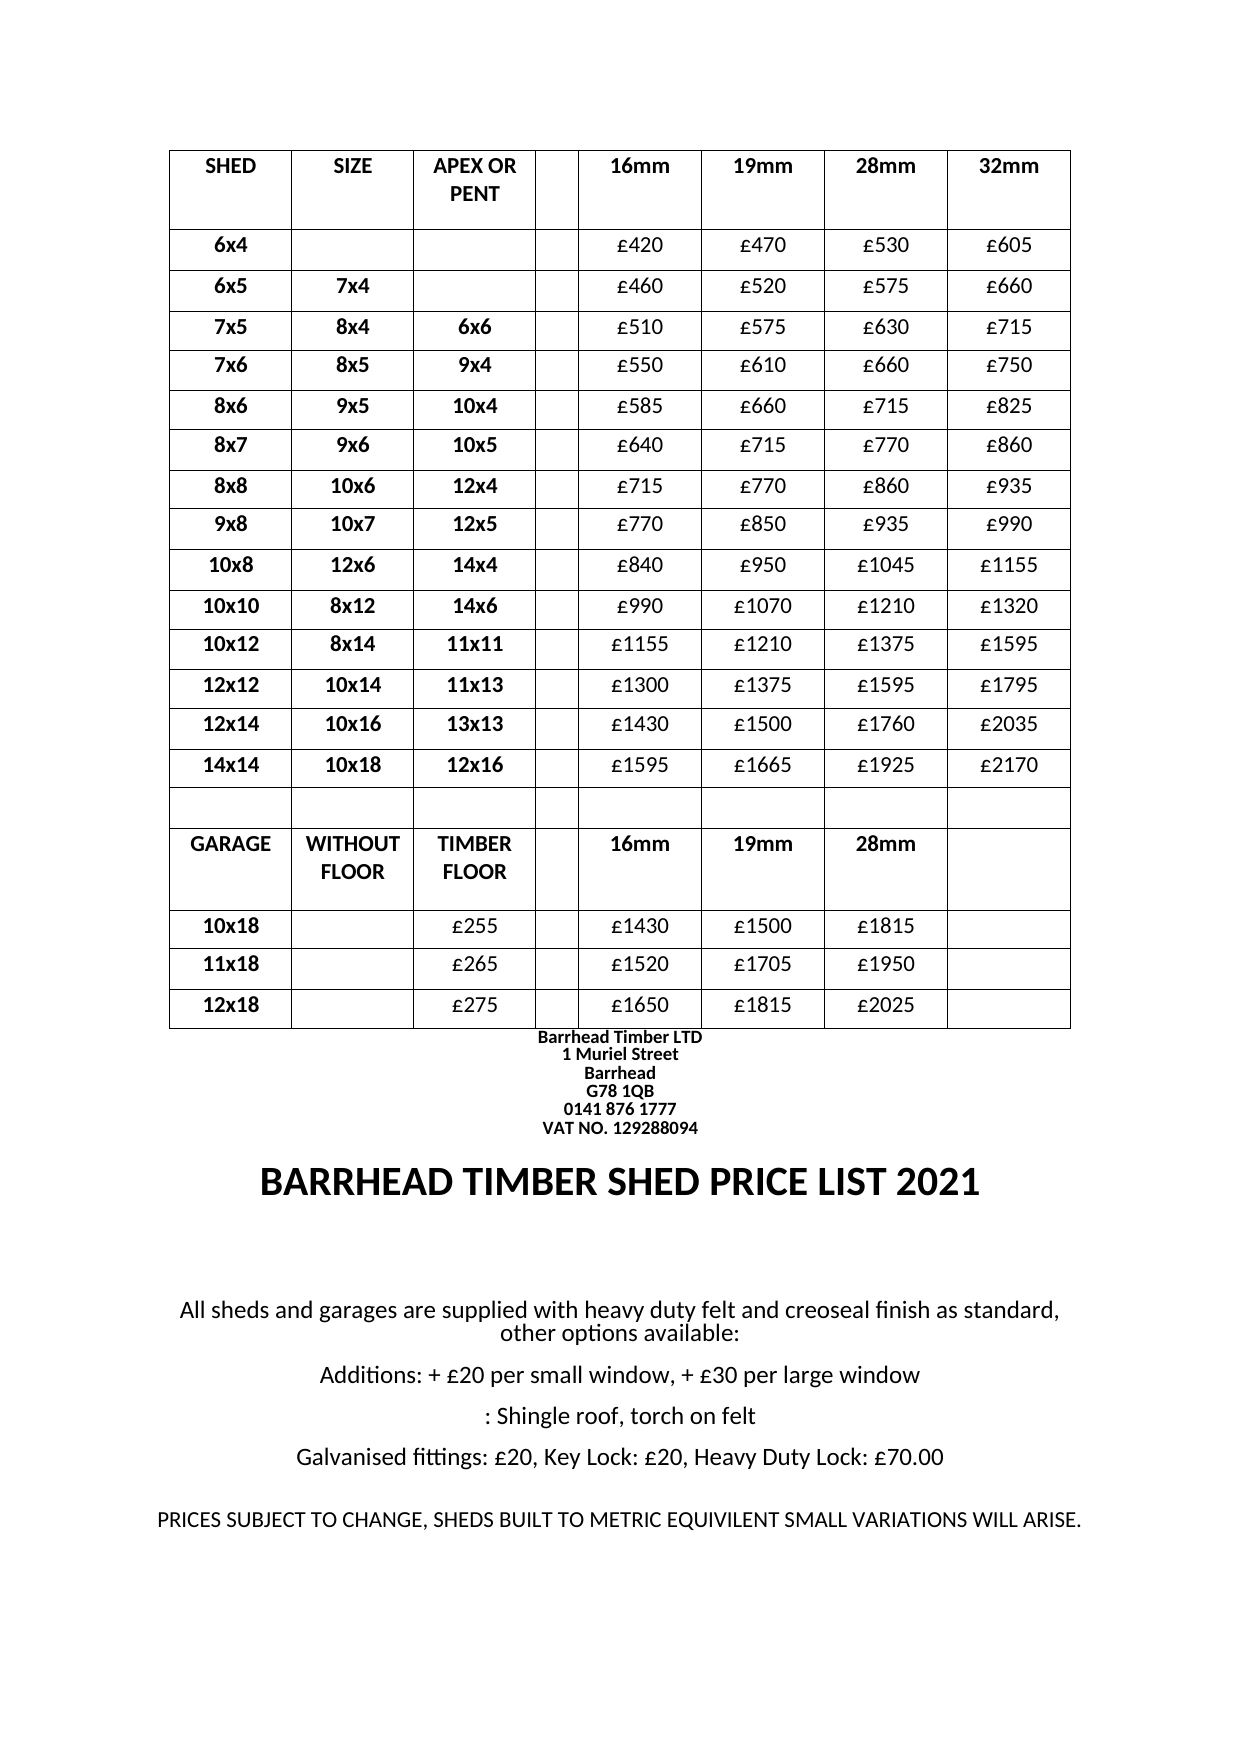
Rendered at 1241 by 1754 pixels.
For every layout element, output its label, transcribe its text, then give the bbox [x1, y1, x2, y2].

table_cell [948, 990, 1070, 1028]
table_cell [536, 709, 578, 749]
table_cell £630 [825, 312, 947, 349]
table_cell £860 [825, 471, 947, 508]
table_cell 9x5 [292, 391, 413, 429]
table_cell £1070 [702, 591, 824, 628]
table_cell 11x18 [170, 949, 291, 989]
table_header 32mm [948, 151, 1070, 229]
table_header APEX OR PENT [414, 151, 535, 229]
table_cell [536, 430, 578, 470]
table_cell £1520 [579, 949, 701, 989]
table_cell £860 [948, 430, 1070, 470]
table_cell £520 [702, 271, 824, 311]
table_cell [536, 550, 578, 590]
table_cell 11x11 [414, 630, 535, 669]
table_cell £640 [579, 430, 701, 470]
table_header 28mm [825, 151, 947, 229]
table_cell £1950 [825, 949, 947, 989]
table_header SHED [170, 151, 291, 229]
table_cell £715 [948, 312, 1070, 349]
table_cell [702, 788, 824, 828]
table_cell [170, 788, 291, 828]
table_cell £1595 [579, 750, 701, 787]
table_cell [536, 788, 578, 828]
table_cell 10x7 [292, 509, 413, 549]
table_cell [536, 312, 578, 349]
table_cell 7x6 [170, 351, 291, 390]
table_cell [414, 230, 535, 270]
table_cell 8x14 [292, 630, 413, 669]
table_cell £950 [702, 550, 824, 590]
table_cell 28mm [825, 829, 947, 910]
table_cell £1500 [702, 709, 824, 749]
table_cell £2025 [825, 990, 947, 1028]
table_cell WITHOUT FLOOR [292, 829, 413, 910]
table_cell £825 [948, 391, 1070, 429]
table_cell 12x4 [414, 471, 535, 508]
table_cell [536, 230, 578, 270]
text Galvanised fittings: £20, Key Lock: £20, Heavy Duty Lock: £70.00 [150, 1446, 1090, 1493]
table_cell [825, 788, 947, 828]
table_cell 10x5 [414, 430, 535, 470]
table_cell £530 [825, 230, 947, 270]
table_cell 10x12 [170, 630, 291, 669]
table_cell 12x5 [414, 509, 535, 549]
table_cell 7x5 [170, 312, 291, 349]
table_header 19mm [702, 151, 824, 229]
table_cell [536, 591, 578, 628]
table_cell [536, 630, 578, 669]
table_cell [536, 509, 578, 549]
table_cell 8x8 [170, 471, 291, 508]
table_cell 10x16 [292, 709, 413, 749]
table_cell £460 [579, 271, 701, 311]
table_cell 12x16 [414, 750, 535, 787]
table_cell £265 [414, 949, 535, 989]
table_cell 11x13 [414, 670, 535, 708]
table_cell 14x14 [170, 750, 291, 787]
table_cell 10x10 [170, 591, 291, 628]
table_header SIZE [292, 151, 413, 229]
table_cell £1430 [579, 709, 701, 749]
table_cell £1375 [825, 630, 947, 669]
table_cell £1500 [702, 911, 824, 948]
table_cell £1210 [825, 591, 947, 628]
table_header [536, 151, 578, 229]
table_cell £660 [825, 351, 947, 390]
table_cell £1760 [825, 709, 947, 749]
table_cell £605 [948, 230, 1070, 270]
table_cell [948, 911, 1070, 948]
table_cell £1375 [702, 670, 824, 708]
table_cell £1210 [702, 630, 824, 669]
table_cell £850 [702, 509, 824, 549]
table_cell 6x5 [170, 271, 291, 311]
table_cell 6x4 [170, 230, 291, 270]
table_cell [536, 471, 578, 508]
table_cell [292, 990, 413, 1028]
table_cell £990 [948, 509, 1070, 549]
table_cell 12x14 [170, 709, 291, 749]
table_cell £770 [579, 509, 701, 549]
table_cell £935 [825, 509, 947, 549]
table_cell £715 [579, 471, 701, 508]
text : Shingle roof, torch on felt [150, 1405, 1090, 1429]
table_cell £255 [414, 911, 535, 948]
table_cell £1155 [579, 630, 701, 669]
table_cell £510 [579, 312, 701, 349]
table_cell 12x12 [170, 670, 291, 708]
table_cell 8x12 [292, 591, 413, 628]
table_cell 9x8 [170, 509, 291, 549]
table_cell £1815 [825, 911, 947, 948]
table_cell £1795 [948, 670, 1070, 708]
table_cell 16mm [579, 829, 701, 910]
table_cell 9x6 [292, 430, 413, 470]
table_cell TIMBER FLOOR [414, 829, 535, 910]
table_cell [536, 391, 578, 429]
table_header 16mm [579, 151, 701, 229]
table_cell £660 [948, 271, 1070, 311]
table_cell 10x18 [170, 911, 291, 948]
table_cell 6x6 [414, 312, 535, 349]
table_cell [414, 788, 535, 828]
table_cell £840 [579, 550, 701, 590]
table_cell 8x5 [292, 351, 413, 390]
table_cell 10x8 [170, 550, 291, 590]
table_cell 9x4 [414, 351, 535, 390]
table_cell [536, 271, 578, 311]
table_cell 10x6 [292, 471, 413, 508]
table_cell [536, 911, 578, 948]
table_cell £715 [702, 430, 824, 470]
table_cell £770 [825, 430, 947, 470]
table_cell [948, 788, 1070, 828]
table_cell £770 [702, 471, 824, 508]
table_cell £575 [702, 312, 824, 349]
table_cell [292, 230, 413, 270]
table_cell 10x14 [292, 670, 413, 708]
table_cell £660 [702, 391, 824, 429]
table_cell £1320 [948, 591, 1070, 628]
table_cell £2035 [948, 709, 1070, 749]
table_cell £610 [702, 351, 824, 390]
table_cell 8x4 [292, 312, 413, 349]
table_cell 8x7 [170, 430, 291, 470]
table_cell [536, 829, 578, 910]
text All sheds and garages are supplied with heavy duty felt and creoseal finish as standard, other options available: [150, 1298, 1090, 1347]
table_cell £1815 [702, 990, 824, 1028]
table_cell £1595 [948, 630, 1070, 669]
table_cell £2170 [948, 750, 1070, 787]
table_cell 19mm [702, 829, 824, 910]
table_cell 12x6 [292, 550, 413, 590]
table_cell 10x4 [414, 391, 535, 429]
table_cell 14x4 [414, 550, 535, 590]
table_cell [292, 949, 413, 989]
text Barrhead Timber LTD 1 Muriel Street Barrhead G78 1QB 0141 876 1777 VAT NO. 129288094 [150, 1029, 1090, 1139]
table_cell £585 [579, 391, 701, 429]
table_cell [536, 750, 578, 787]
table_cell 12x18 [170, 990, 291, 1028]
table_cell £1705 [702, 949, 824, 989]
table_cell £1155 [948, 550, 1070, 590]
text PRICES SUBJECT TO CHANGE, SHEDS BUILT TO METRIC EQUIVILENT SMALL VARIATIONS WILL ARISE. [150, 1510, 1090, 1532]
text BARRHEAD TIMBER SHED PRICE LIST 2021 [150, 1155, 1090, 1206]
table_cell £935 [948, 471, 1070, 508]
table_cell £990 [579, 591, 701, 628]
table_cell [292, 788, 413, 828]
table_cell £1300 [579, 670, 701, 708]
table_cell £715 [825, 391, 947, 429]
table_cell £470 [702, 230, 824, 270]
table_cell 10x18 [292, 750, 413, 787]
table_cell £420 [579, 230, 701, 270]
table_cell [948, 829, 1070, 910]
table_cell [948, 949, 1070, 989]
table_cell [579, 788, 701, 828]
table_cell £1650 [579, 990, 701, 1028]
table_cell 13x13 [414, 709, 535, 749]
table_cell £575 [825, 271, 947, 311]
table_cell £275 [414, 990, 535, 1028]
table_cell [292, 911, 413, 948]
table_cell [536, 670, 578, 708]
table_cell [414, 271, 535, 311]
table_cell £1595 [825, 670, 947, 708]
table_cell £550 [579, 351, 701, 390]
table_cell £1665 [702, 750, 824, 787]
table_cell 7x4 [292, 271, 413, 311]
table_cell £1045 [825, 550, 947, 590]
table_cell 14x6 [414, 591, 535, 628]
text Additions: + £20 per small window, + £30 per large window [150, 1364, 1090, 1388]
table_cell [536, 990, 578, 1028]
table_cell £750 [948, 351, 1070, 390]
table_cell £1430 [579, 911, 701, 948]
table_cell GARAGE [170, 829, 291, 910]
table_cell 8x6 [170, 391, 291, 429]
table_cell [536, 949, 578, 989]
table_cell [536, 351, 578, 390]
table_cell £1925 [825, 750, 947, 787]
